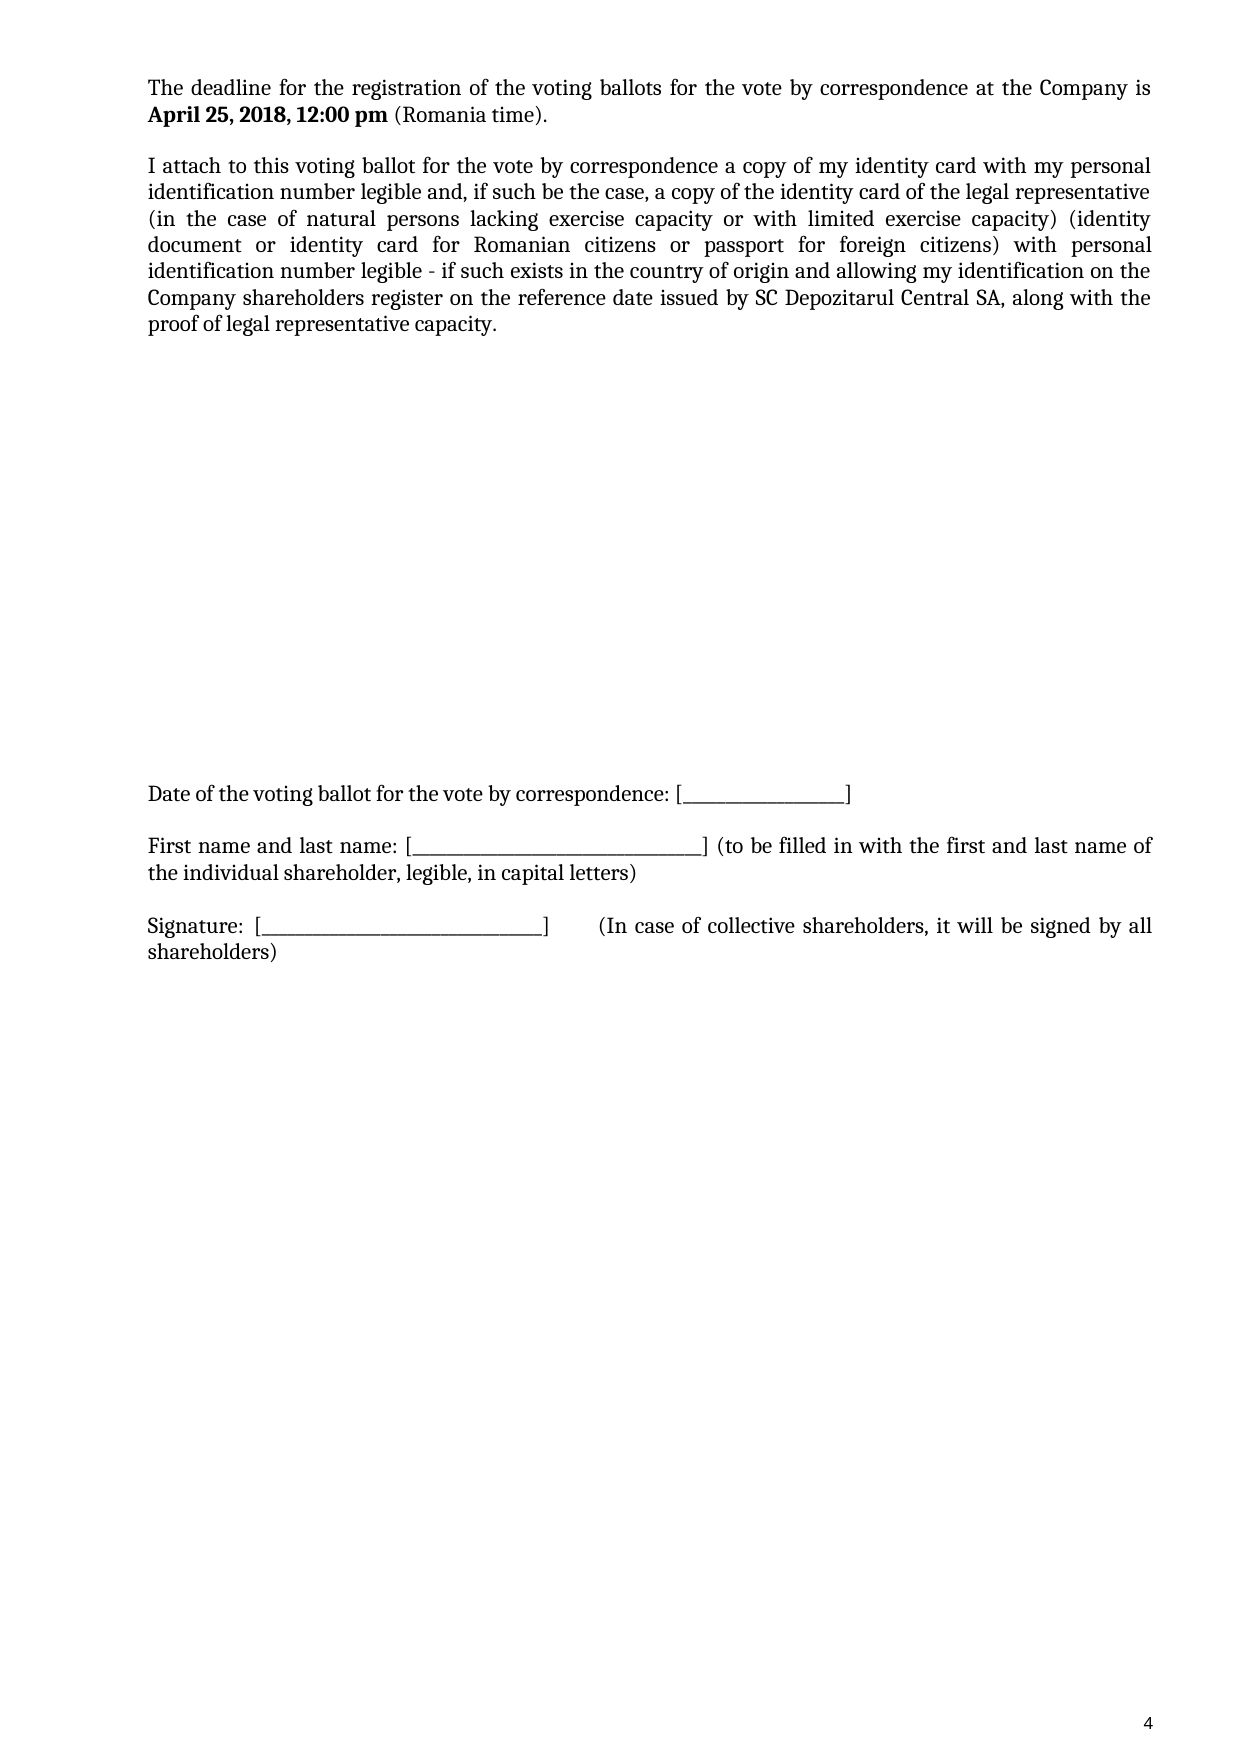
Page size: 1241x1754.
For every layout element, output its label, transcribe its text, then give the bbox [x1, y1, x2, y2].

text First name and last name: [__________________________________] (to be filled in with the first and last name of the individual shareholder, legible, in capital letters) [148, 833, 1153, 886]
text Date of the voting ballot for the vote by correspondence: [___________________] [148, 781, 1153, 807]
text Signature: [_________________________________] (In case of collective shareholders, it will be signed by all shareholders) [148, 912, 1153, 965]
text The deadline for the registration of the voting ballots for the vote by correspondence at the Company is April 25, 2018, 12:00 pm (Romania time). [148, 75, 1153, 128]
text I attach to this voting ballot for the vote by correspondence a copy of my identity card with my personal identification number legible and, if such be the case, a copy of the identity card of the legal representative (in the case of natural persons lacking exercise capacity or with limited exercise capacity) (identity document or identity card for Romanian citizens or passport for foreign citizens) with personal identification number legible - if such exists in the country of origin and allowing my identification on the Company shareholders register on the reference date issued by SC Depozitarul Central SA, along with the proof of legal representative capacity. [148, 153, 1153, 337]
